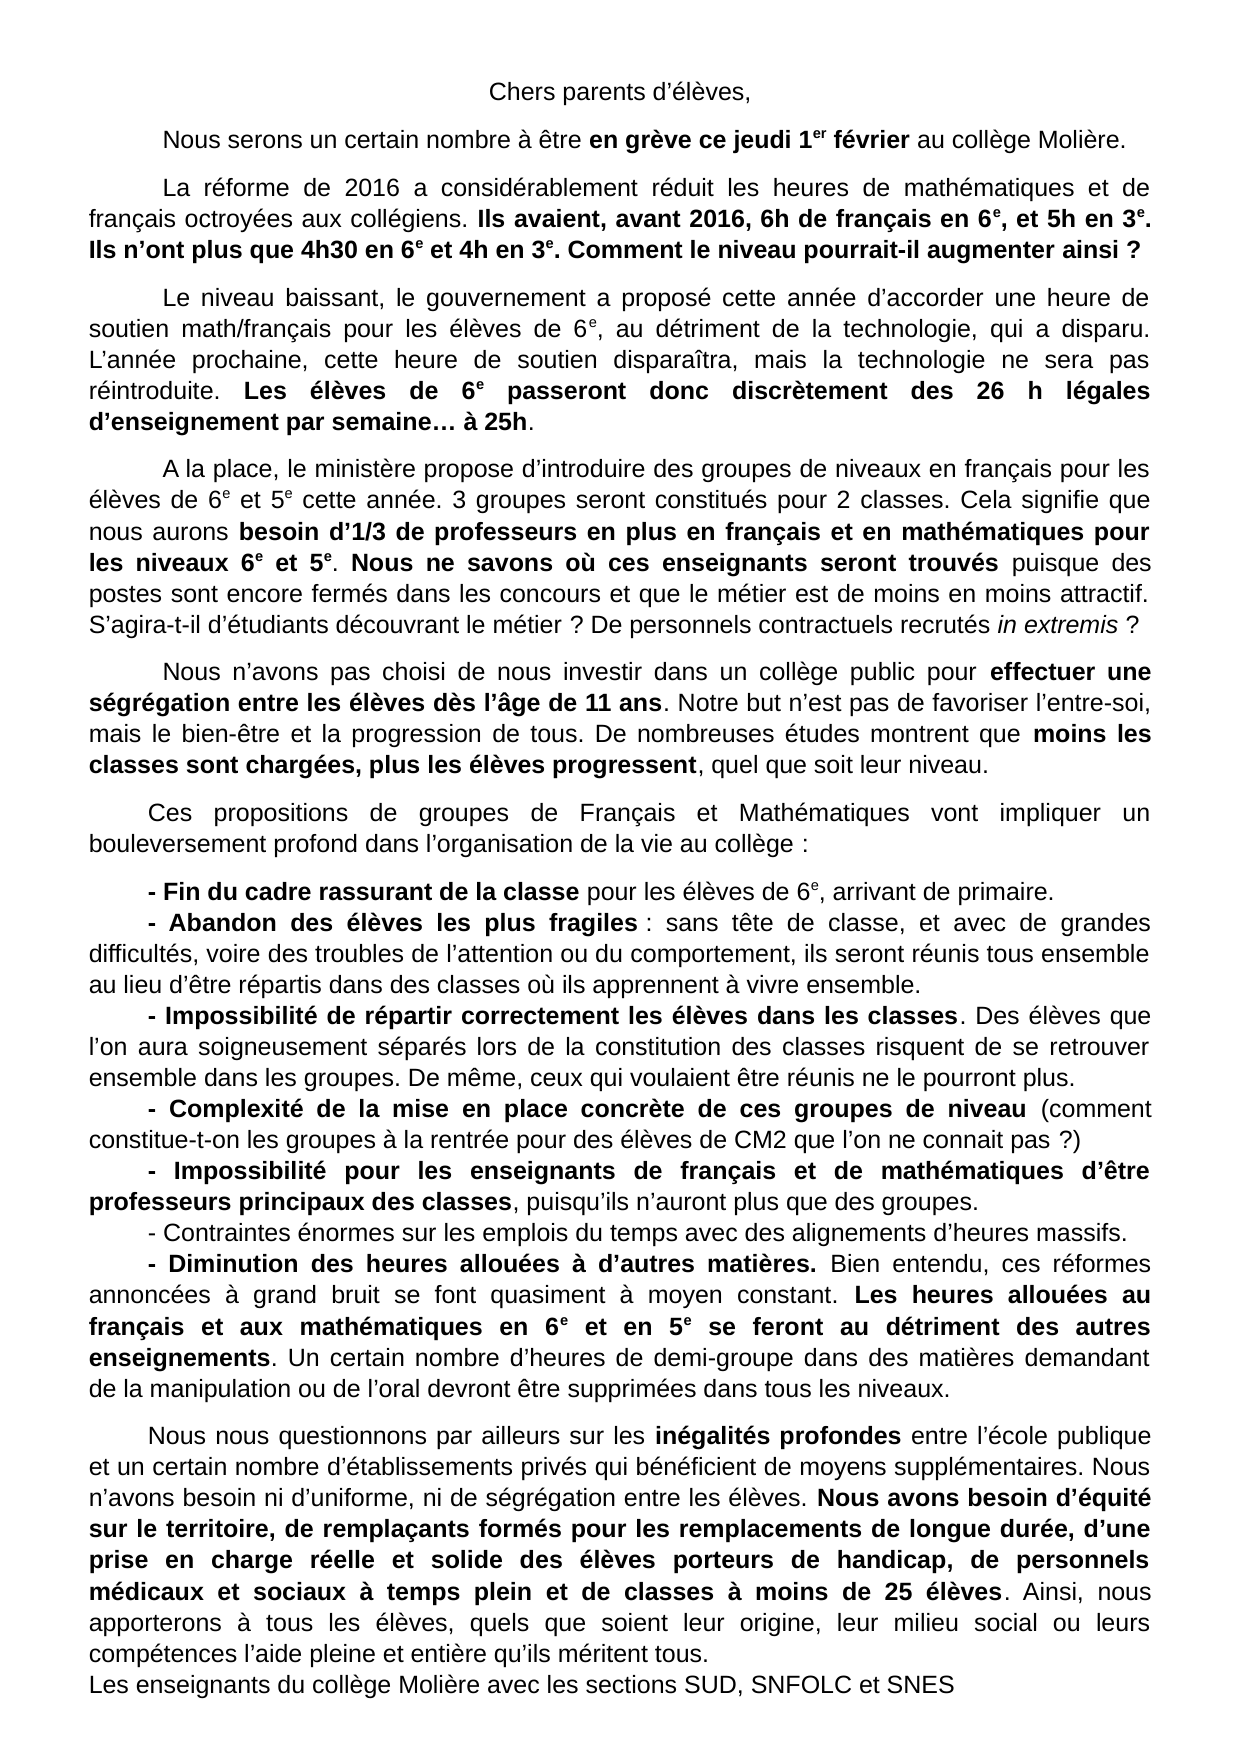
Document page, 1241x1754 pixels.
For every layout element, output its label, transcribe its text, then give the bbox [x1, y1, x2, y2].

list - Diminution des heures allouées à d’autres matières. Bien entendu, ces réformes annoncées à grand bruit se font quasiment à moyen constant. Les heures allouées au français et aux mathématiques en 6e et en 5e se feront au détriment des autres enseignements. Un certain nombre d’heures de demi-groupe dans des matières demandant de la manipulation ou de l’oral devront être supprimées dans tous les niveaux. [88, 1249, 1152, 1402]
text La réforme de 2016 a considérablement réduit les heures de mathématiques et de français octroyées aux collégiens. Ils avaient, avant 2016, 6h de français en 6e, et 5h en 3e. Ils n’ont plus que 4h30 en 6e et 4h en 3e. Comment le niveau pourrait-il augmenter ainsi ? [88, 173, 1152, 263]
list - Complexité de la mise en place concrète de ces groupes de niveau (comment constitue-t-on les groupes à la rentrée pour des élèves de CM2 que l’on ne connait pas ?) [88, 1094, 1152, 1154]
list - Abandon des élèves les plus fragiles : sans tête de classe, et avec de grandes difficultés, voire des troubles de l’attention ou du comportement, ils seront réunis tous ensemble au lieu d’être répartis dans des classes où ils apprennent à vivre ensemble. [88, 908, 1152, 999]
list - Fin du cadre rassurant de la classe pour les élèves de 6e, arrivant de primaire. [88, 877, 1152, 906]
text A la place, le ministère propose d’introduire des groupes de niveaux en français pour les élèves de 6e et 5e cette année. 3 groupes seront constitués pour 2 classes. Cela signifie que nous aurons besoin d’1/3 de professeurs en plus en français et en mathématiques pour les niveaux 6e et 5e. Nous ne savons où ces enseignants seront trouvés puisque des postes sont encore fermés dans les concours et que le métier est de moins en moins attractif. S’agira-t-il d’étudiants découvrant le métier ? De personnels contractuels recrutés in extremis ? [88, 454, 1152, 638]
text Ces propositions de groupes de Français et Mathématiques vont impliquer un bouleversement profond dans l’organisation de la vie au collège : [88, 798, 1152, 858]
text Le niveau baissant, le gouvernement a proposé cette année d’accorder une heure de soutien math/français pour les élèves de 6e, au détriment de la technologie, qui a disparu. L’année prochaine, cette heure de soutien disparaîtra, mais la technologie ne sera pas réintroduite. Les élèves de 6e passeront donc discrètement des 26 h légales d’enseignement par semaine… à 25h. [88, 282, 1152, 435]
list - Impossibilité de répartir correctement les élèves dans les classes. Des élèves que l’on aura soigneusement séparés lors de la constitution des classes risquent de se retrouver ensemble dans les groupes. De même, ceux qui voulaient être réunis ne le pourront plus. [88, 1001, 1152, 1092]
text Chers parents d’élèves, [88, 77, 1152, 106]
text Nous n’avons pas choisi de nous investir dans un collège public pour effectuer une ségrégation entre les élèves dès l’âge de 11 ans. Notre but n’est pas de favoriser l’entre-soi, mais le bien-être et la progression de tous. De nombreuses études montrent que moins les classes sont chargées, plus les élèves progressent, quel que soit leur niveau. [88, 657, 1152, 779]
text Nous nous questionnons par ailleurs sur les inégalités profondes entre l’école publique et un certain nombre d’établissements privés qui bénéficient de moyens supplémentaires. Nous n’avons besoin ni d’uniforme, ni de ségrégation entre les élèves. Nous avons besoin d’équité sur le territoire, de remplaçants formés pour les remplacements de longue durée, d’une prise en charge réelle et solide des élèves porteurs de handicap, de personnels médicaux et sociaux à temps plein et de classes à moins de 25 élèves. Ainsi, nous apporterons à tous les élèves, quels que soient leur origine, leur milieu social ou leurs compétences l’aide pleine et entière qu’ils méritent tous. Les enseignants du collège Molière avec les sections SUD, SNFOLC et SNES [88, 1421, 1152, 1698]
list - Impossibilité pour les enseignants de français et de mathématiques d’être professeurs principaux des classes, puisqu’ils n’auront plus que des groupes. [88, 1156, 1152, 1216]
list - Contraintes énormes sur les emplois du temps avec des alignements d’heures massifs. [88, 1218, 1152, 1247]
text Nous serons un certain nombre à être en grève ce jeudi 1er février au collège Molière. [88, 125, 1152, 154]
